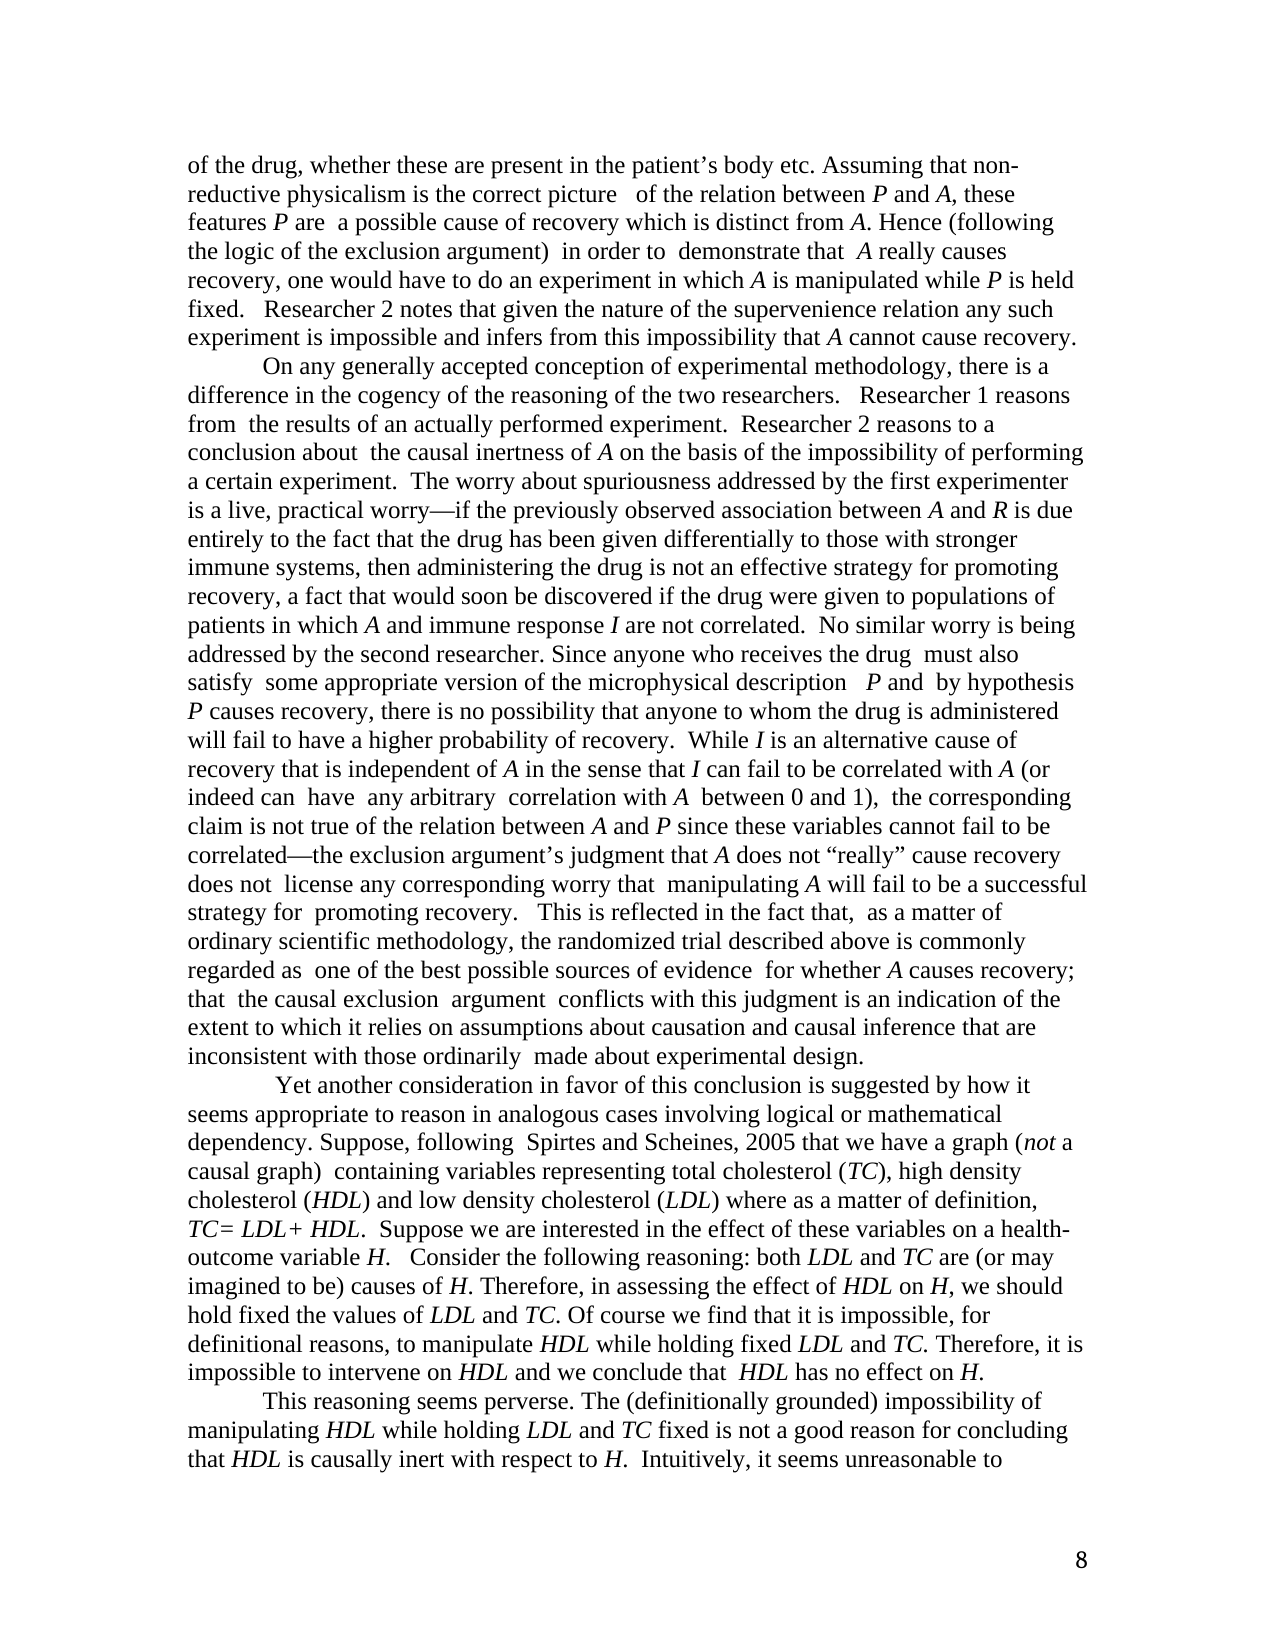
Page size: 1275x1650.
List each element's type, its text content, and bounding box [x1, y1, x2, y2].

text On any generally accepted conception of experimental methodology, there is a difference in the cogency of the reasoning of the two researchers. Researcher 1 reasons from the results of an actually performed experiment. Researcher 2 reasons to a conclusion about the causal inertness of A on the basis of the impossibility of performing a certain experiment. The worry about spuriousness addressed by the first experimenter is a live, practical worry—if the previously observed association between A and R is due entirely to the fact that the drug has been given differentially to those with stronger immune systems, then administering the drug is not an effective strategy for promoting recovery, a fact that would soon be discovered if the drug were given to populations of patients in which A and immune response I are not correlated. No similar worry is being addressed by the second researcher. Since anyone who receives the drug must also satisfy some appropriate version of the microphysical description P and by hypothesis P causes recovery, there is no possibility that anyone to whom the drug is administered will fail to have a higher probability of recovery. While I is an alternative cause of recovery that is independent of A in the sense that I can fail to be correlated with A (or indeed can have any arbitrary correlation with A between 0 and 1), the corresponding claim is not true of the relation between A and P since these variables cannot fail to be correlated—the exclusion argument’s judgment that A does not “really” cause recovery does not license any corresponding worry that manipulating A will fail to be a successful strategy for promoting recovery. This is reflected in the fact that, as a matter of ordinary scientific methodology, the randomized trial described above is commonly regarded as one of the best possible sources of evidence for whether A causes recovery; that the causal exclusion argument conflicts with this judgment is an indication of the extent to which it relies on assumptions about causation and causal inference that are inconsistent with those ordinarily made about experimental design. [187, 351, 1087, 1070]
text Yet another consideration in favor of this conclusion is suggested by how it seems appropriate to reason in analogous cases involving logical or mathematical dependency. Suppose, following Spirtes and Scheines, 2005 that we have a graph (not a causal graph) containing variables representing total cholesterol (TC), high density cholesterol (HDL) and low density cholesterol (LDL) where as a matter of definition, TC= LDL+ HDL. Suppose we are interested in the effect of these variables on a health-outcome variable H. Consider the following reasoning: both LDL and TC are (or may imagined to be) causes of H. Therefore, in assessing the effect of HDL on H, we should hold fixed the values of LDL and TC. Of course we find that it is impossible, for definitional reasons, to manipulate HDL while holding fixed LDL and TC. Therefore, it is impossible to intervene on HDL and we conclude that HDL has no effect on H. [187, 1070, 1087, 1386]
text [187, 1386, 1087, 1472]
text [187, 150, 1087, 351]
